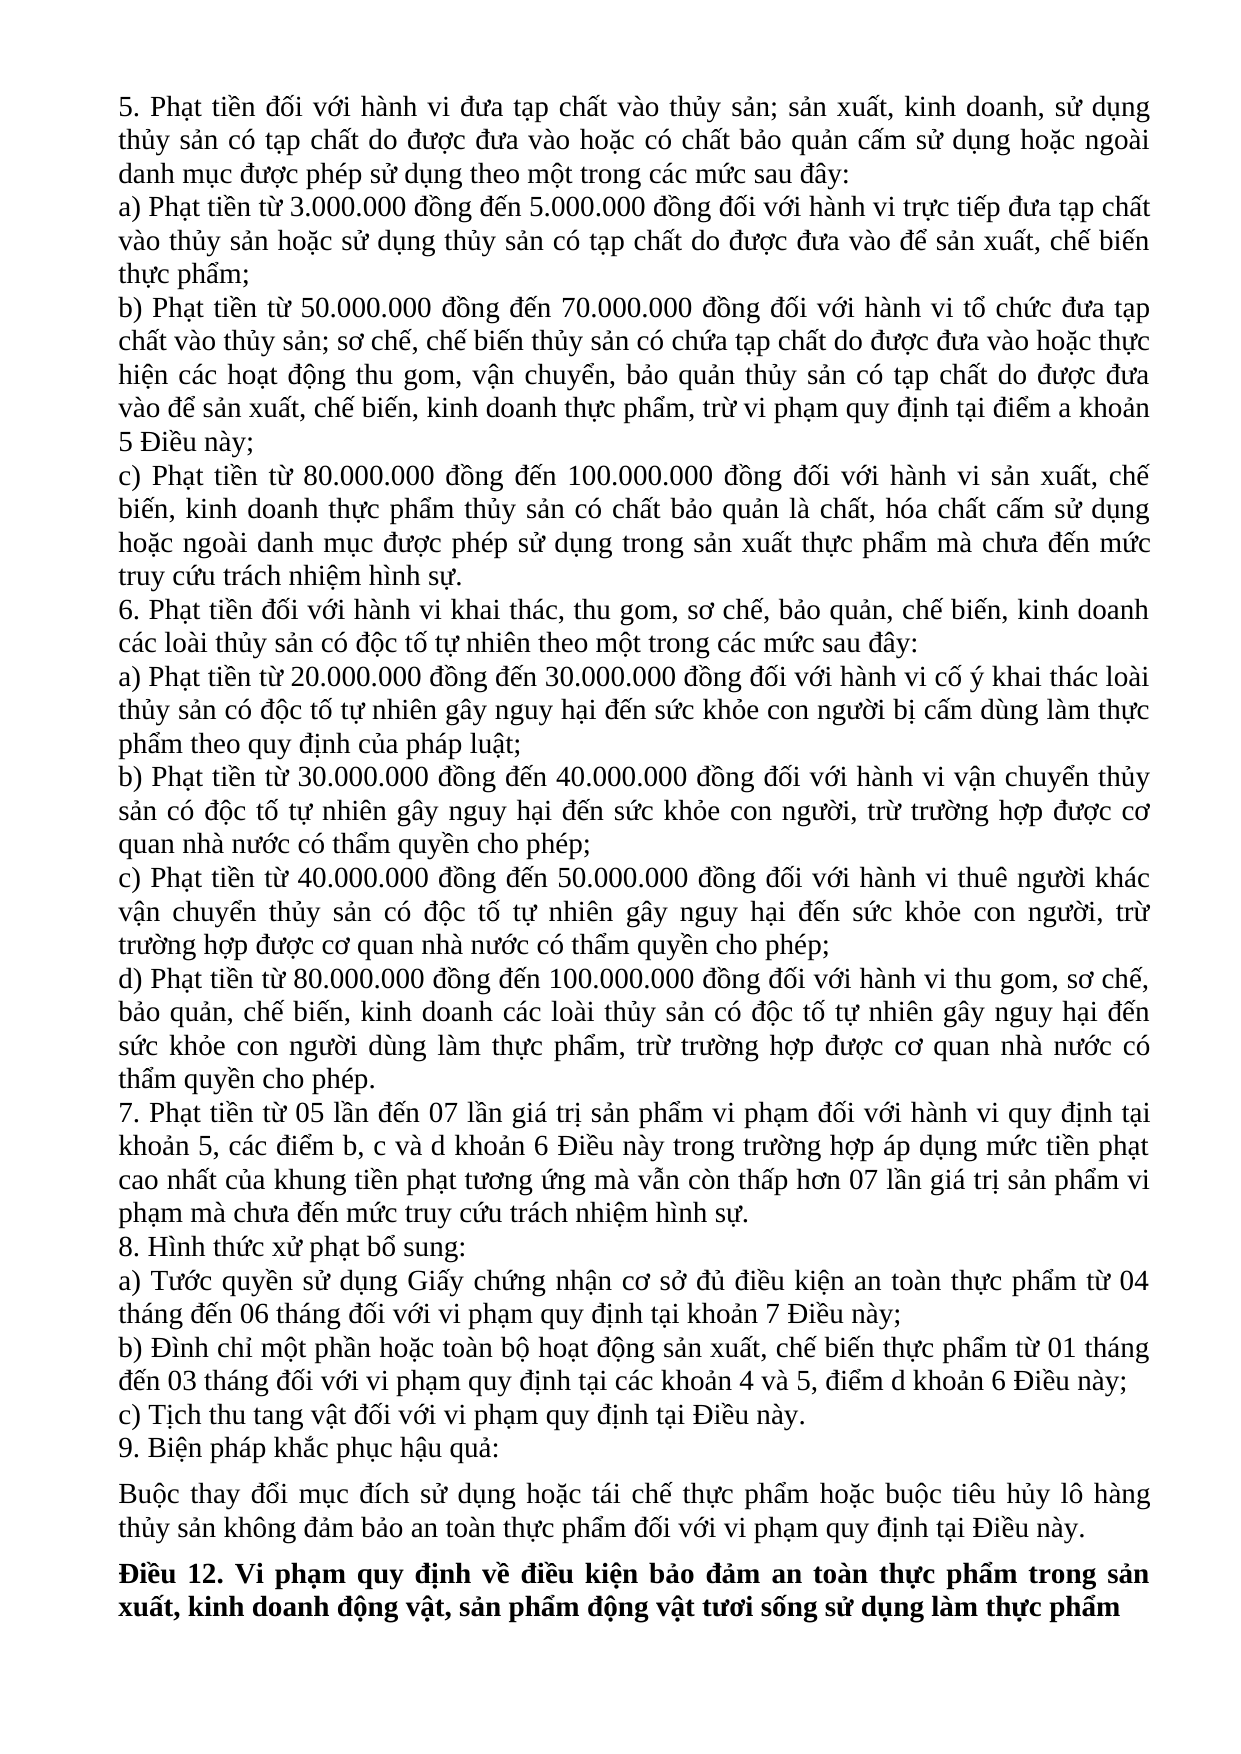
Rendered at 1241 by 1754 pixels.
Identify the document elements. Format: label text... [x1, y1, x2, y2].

text c) Phạt tiền từ 80.000.000 đồng đến 100.000.000 đồng đối với hành vi sản xuất, chế biến, kinh doanh thực phẩm thủy sản có chất bảo quản là chất, hóa chất cấm sử dụng hoặc ngoài danh mục được phép sử dụng trong sản xuất thực phẩm mà chưa đến mức truy cứu trách nhiệm hình sự. [118, 458, 1152, 592]
text 9. Biện pháp khắc phục hậu quả: [118, 1430, 1152, 1464]
text a) Tước quyền sử dụng Giấy chứng nhận cơ sở đủ điều kiện an toàn thực phẩm từ 04 tháng đến 06 tháng đối với vi phạm quy định tại khoản 7 Điều này; [118, 1263, 1152, 1330]
text 8. Hình thức xử phạt bổ sung: [118, 1229, 1152, 1263]
text b) Đình chỉ một phần hoặc toàn bộ hoạt động sản xuất, chế biến thực phẩm từ 01 tháng đến 03 tháng đối với vi phạm quy định tại các khoản 4 và 5, điểm d khoản 6 Điều này; [118, 1330, 1152, 1397]
text Buộc thay đổi mục đích sử dụng hoặc tái chế thực phẩm hoặc buộc tiêu hủy lô hàng thủy sản không đảm bảo an toàn thực phẩm đối với vi phạm quy định tại Điều này. [118, 1476, 1152, 1543]
text d) Phạt tiền từ 80.000.000 đồng đến 100.000.000 đồng đối với hành vi thu gom, sơ chế, bảo quản, chế biến, kinh doanh các loài thủy sản có độc tố tự nhiên gây nguy hại đến sức khỏe con người dùng làm thực phẩm, trừ trường hợp được cơ quan nhà nước có thẩm quyền cho phép. [118, 961, 1152, 1095]
text a) Phạt tiền từ 3.000.000 đồng đến 5.000.000 đồng đối với hành vi trực tiếp đưa tạp chất vào thủy sản hoặc sử dụng thủy sản có tạp chất do được đưa vào để sản xuất, chế biến thực phẩm; [118, 189, 1152, 290]
text 5. Phạt tiền đối với hành vi đưa tạp chất vào thủy sản; sản xuất, kinh doanh, sử dụng thủy sản có tạp chất do được đưa vào hoặc có chất bảo quản cấm sử dụng hoặc ngoài danh mục được phép sử dụng theo một trong các mức sau đây: [118, 89, 1152, 189]
text Điều 12. Vi phạm quy định về điều kiện bảo đảm an toàn thực phẩm trong sản xuất, kinh doanh động vật, sản phẩm động vật tươi sống sử dụng làm thực phẩm [118, 1556, 1152, 1623]
text 6. Phạt tiền đối với hành vi khai thác, thu gom, sơ chế, bảo quản, chế biến, kinh doanh các loài thủy sản có độc tố tự nhiên theo một trong các mức sau đây: [118, 592, 1152, 659]
text c) Phạt tiền từ 40.000.000 đồng đến 50.000.000 đồng đối với hành vi thuê người khác vận chuyển thủy sản có độc tố tự nhiên gây nguy hại đến sức khỏe con người, trừ trường hợp được cơ quan nhà nước có thẩm quyền cho phép; [118, 860, 1152, 961]
text c) Tịch thu tang vật đối với vi phạm quy định tại Điều này. [118, 1397, 1152, 1430]
text b) Phạt tiền từ 50.000.000 đồng đến 70.000.000 đồng đối với hành vi tổ chức đưa tạp chất vào thủy sản; sơ chế, chế biến thủy sản có chứa tạp chất do được đưa vào hoặc thực hiện các hoạt động thu gom, vận chuyển, bảo quản thủy sản có tạp chất do được đưa vào để sản xuất, chế biến, kinh doanh thực phẩm, trừ vi phạm quy định tại điểm a khoản 5 Điều này; [118, 290, 1152, 458]
text 7. Phạt tiền từ 05 lần đến 07 lần giá trị sản phẩm vi phạm đối với hành vi quy định tại khoản 5, các điểm b, c và d khoản 6 Điều này trong trường hợp áp dụng mức tiền phạt cao nhất của khung tiền phạt tương ứng mà vẫn còn thấp hơn 07 lần giá trị sản phẩm vi phạm mà chưa đến mức truy cứu trách nhiệm hình sự. [118, 1095, 1152, 1229]
text b) Phạt tiền từ 30.000.000 đồng đến 40.000.000 đồng đối với hành vi vận chuyển thủy sản có độc tố tự nhiên gây nguy hại đến sức khỏe con người, trừ trường hợp được cơ quan nhà nước có thẩm quyền cho phép; [118, 759, 1152, 860]
text a) Phạt tiền từ 20.000.000 đồng đến 30.000.000 đồng đối với hành vi cố ý khai thác loài thủy sản có độc tố tự nhiên gây nguy hại đến sức khỏe con người bị cấm dùng làm thực phẩm theo quy định của pháp luật; [118, 659, 1152, 759]
